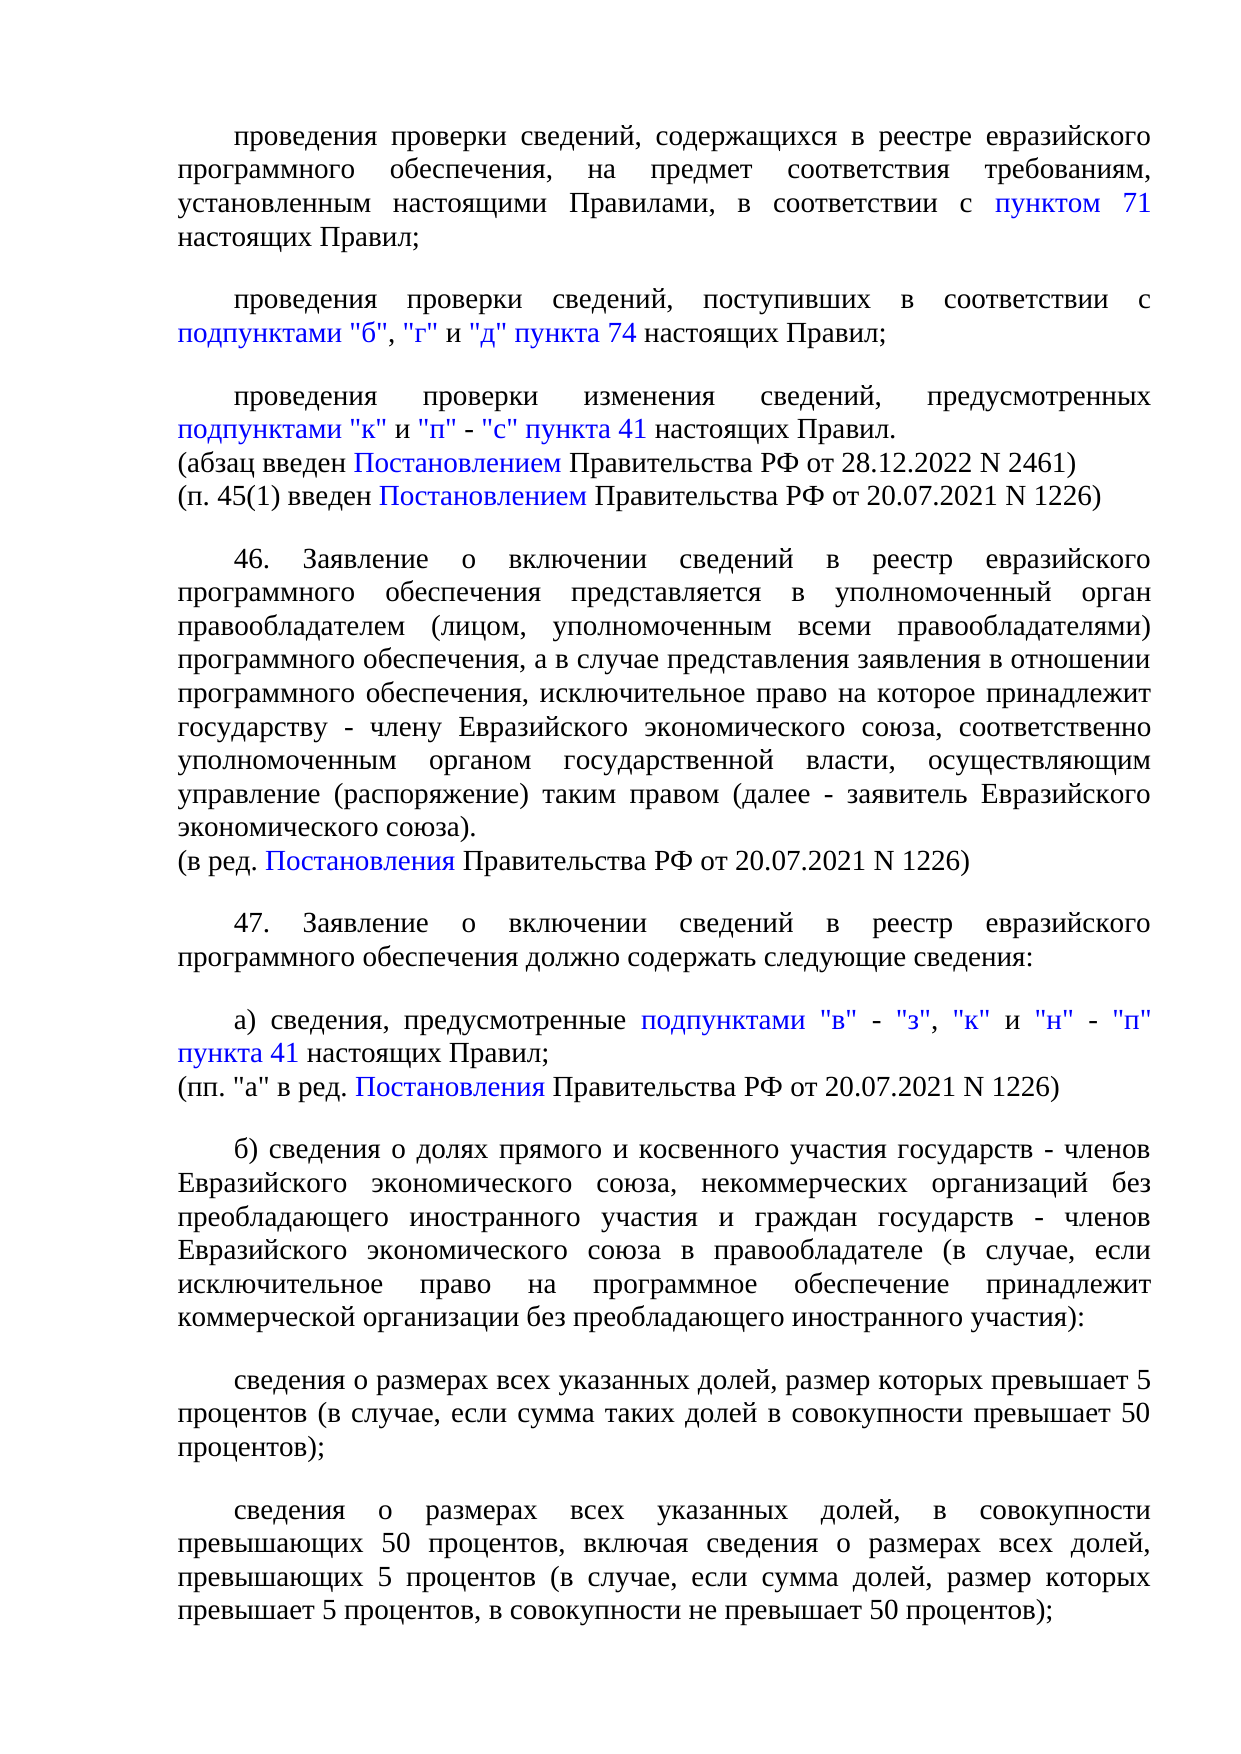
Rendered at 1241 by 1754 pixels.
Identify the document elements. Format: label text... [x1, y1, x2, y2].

text сведения о размерах всех указанных долей, в совокупности превышающих 50 процентов, включая сведения о размерах всех долей, превышающих 5 процентов (в случае, если сумма долей, размер которых превышает 5 процентов, в совокупности не превышает 50 процентов); [177, 1492, 1152, 1626]
text проведения проверки сведений, поступивших в соответствии с подпунктами "б", "г" и "д" пункта 74 настоящих Правил; [177, 281, 1152, 348]
text (в ред. Постановления Правительства РФ от 20.07.2021 N 1226) [177, 843, 1152, 876]
text (пп. "а" в ред. Постановления Правительства РФ от 20.07.2021 N 1226) [177, 1069, 1152, 1102]
text сведения о размерах всех указанных долей, размер которых превышает 5 процентов (в случае, если сумма таких долей в совокупности превышает 50 процентов); [177, 1362, 1152, 1463]
text проведения проверки сведений, содержащихся в реестре евразийского программного обеспечения, на предмет соответствия требованиям, установленным настоящими Правилами, в соответствии с пунктом 71 настоящих Правил; [177, 118, 1152, 252]
text б) сведения о долях прямого и косвенного участия государств - членов Евразийского экономического союза, некоммерческих организаций без преобладающего иностранного участия и граждан государств - членов Евразийского экономического союза в правообладателе (в случае, если исключительное право на программное обеспечение принадлежит коммерческой организации без преобладающего иностранного участия): [177, 1132, 1152, 1333]
text а) сведения, предусмотренные подпунктами "в" - "з", "к" и "н" - "п" пункта 41 настоящих Правил; [177, 1002, 1152, 1069]
text (п. 45(1) введен Постановлением Правительства РФ от 20.07.2021 N 1226) [177, 478, 1152, 512]
text (абзац введен Постановлением Правительства РФ от 28.12.2022 N 2461) [177, 445, 1152, 478]
text проведения проверки изменения сведений, предусмотренных подпунктами "к" и "п" - "с" пункта 41 настоящих Правил. [177, 378, 1152, 445]
text 47. Заявление о включении сведений в реестр евразийского программного обеспечения должно содержать следующие сведения: [177, 906, 1152, 973]
text 46. Заявление о включении сведений в реестр евразийского программного обеспечения представляется в уполномоченный орган правообладателем (лицом, уполномоченным всеми правообладателями) программного обеспечения, а в случае представления заявления в отношении программного обеспечения, исключительное право на которое принадлежит государству - члену Евразийского экономического союза, соответственно уполномоченным органом государственной власти, осуществляющим управление (распоряжение) таким правом (далее - заявитель Евразийского экономического союза). [177, 541, 1152, 843]
